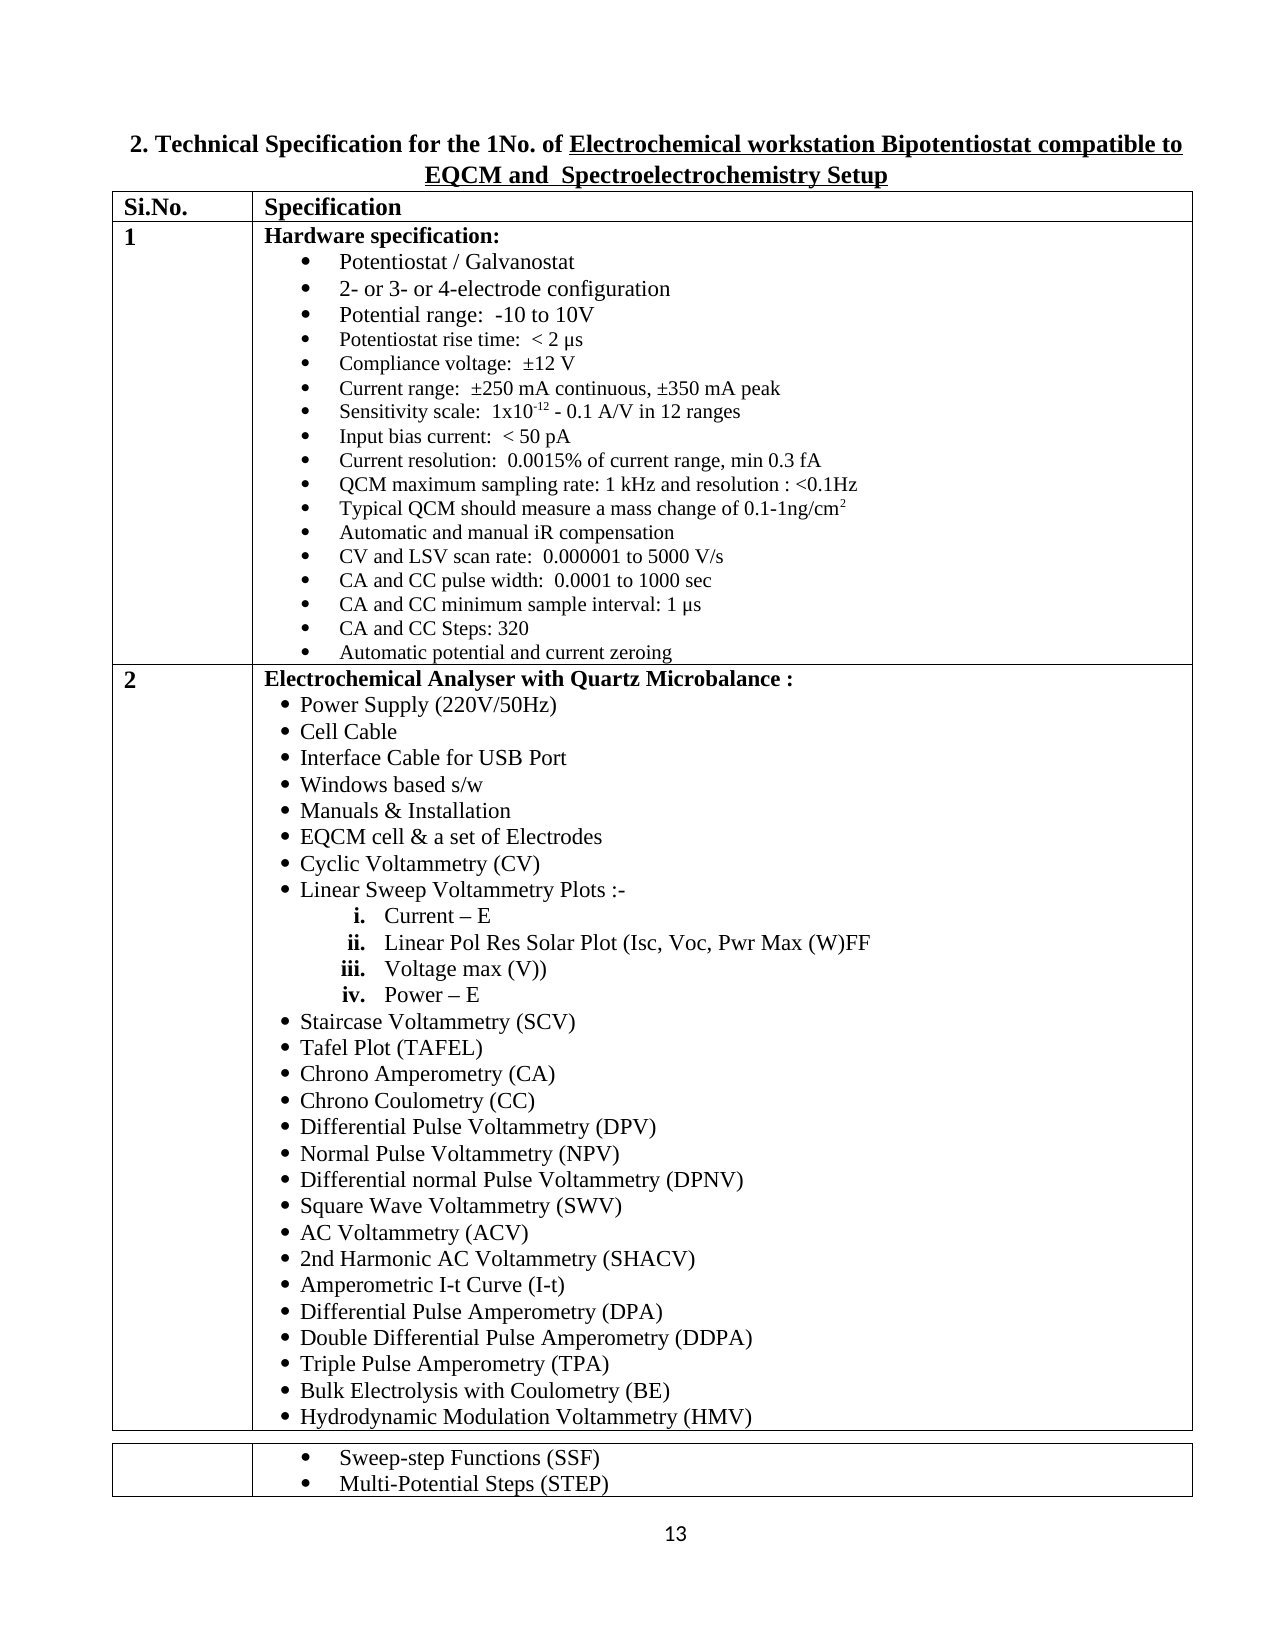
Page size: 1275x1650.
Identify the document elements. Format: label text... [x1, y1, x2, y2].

table_header Specification [253, 192, 1192, 221]
table_header [113, 1444, 252, 1496]
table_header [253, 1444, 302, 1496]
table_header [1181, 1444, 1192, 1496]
table_cell 1 [113, 222, 252, 664]
table_cell Electrochemical Analyser with Quartz Microbalance : Power Supply (220V/50Hz) Cell Cable Interface Cable for USB Port Windows based s/w Manuals & Installation EQCM cell & a set of Electrodes Cyclic Voltammetry (CV) Linear Sweep Voltammetry Plots :- Current – E Linear Pol Res Solar Plot (Isc, Voc, Pwr Max (W)FF Voltage max (V)) Power – E Staircase Voltammetry (SCV) Tafel Plot (TAFEL) Chrono Amperometry (CA) Chrono Coulometry (CC) Differential Pulse Voltammetry (DPV) Normal Pulse Voltammetry (NPV) Differential normal Pulse Voltammetry (DPNV) Square Wave Voltammetry (SWV) AC Voltammetry (ACV) 2nd Harmonic AC Voltammetry (SHACV) Amperometric I-t Curve (I-t) Differential Pulse Amperometry (DPA) Double Differential Pulse Amperometry (DDPA) Triple Pulse Amperometry (TPA) Bulk Electrolysis with Coulometry (BE) Hydrodynamic Modulation Voltammetry (HMV) [253, 665, 365, 1429]
list 2. Technical Specification for the 1No. of Electrochemical workstation Bipotentiostat compatible to EQCM and Spectroelectrochemistry Setup [112, 129, 1200, 189]
table_cell 2 [113, 665, 252, 1429]
table_cell Hardware specification: Potentiostat / Galvanostat 2- or 3- or 4-electrode configuration Potential range: -10 to 10V Potentiostat rise time: < 2 μs Compliance voltage: ±12 V Current range: ±250 mA continuous, ±350 mA peak Sensitivity scale: 1x10-12 - 0.1 A/V in 12 ranges Input bias current: < 50 pA Current resolution: 0.0015% of current range, min 0.3 fA QCM maximum sampling rate: 1 kHz and resolution : <0.1Hz Typical QCM should measure a mass change of 0.1-1ng/cm2 Automatic and manual iR compensation CV and LSV scan rate: 0.000001 to 5000 V/s CA and CC pulse width: 0.0001 to 1000 sec CA and CC minimum sample interval: 1 μs CA and CC Steps: 320 Automatic potential and current zeroing [253, 222, 1192, 664]
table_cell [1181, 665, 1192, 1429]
table_header Si.No. [113, 192, 252, 221]
